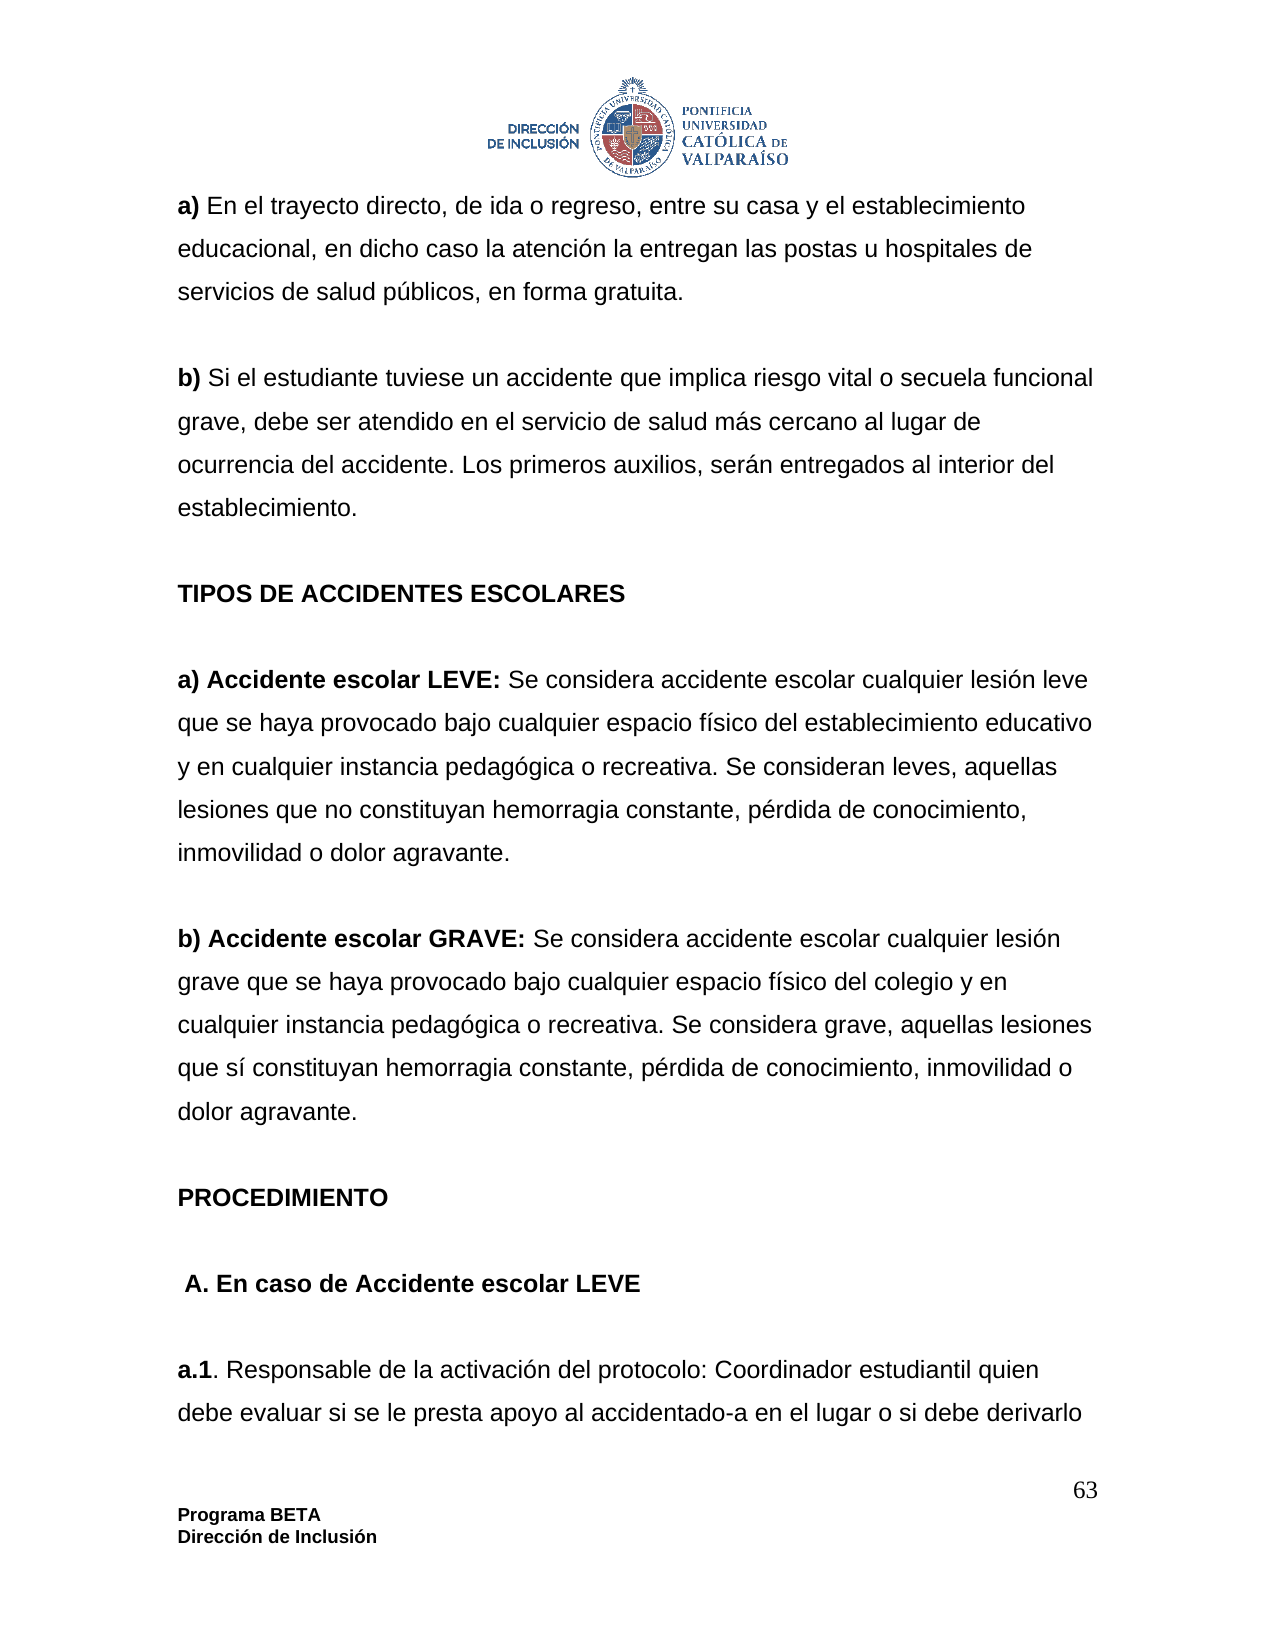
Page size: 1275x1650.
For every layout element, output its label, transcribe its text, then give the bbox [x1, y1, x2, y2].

picture [483, 73, 792, 184]
text a) Accidente escolar LEVE: Se considera accidente escolar cualquier lesión leve que se haya provocado bajo cualquier espacio físico del establecimiento educativo y en cualquier instancia pedagógica o recreativa. Se consideran leves, aquellas lesiones que no constituyan hemorragia constante, pérdida de conocimiento, inmovilidad o dolor agravante. [177, 665, 1098, 866]
text PROCEDIMIENTO [177, 1183, 1098, 1211]
text TIPOS DE ACCIDENTES ESCOLARES [177, 579, 1098, 608]
text b) Si el estudiante tuviese un accidente que implica riesgo vital o secuela funcional grave, debe ser atendido en el servicio de salud más cercano al lugar de ocurrencia del accidente. Los primeros auxilios, serán entregados al interior del establecimiento. [177, 363, 1098, 521]
text b) Accidente escolar GRAVE: Se considera accidente escolar cualquier lesión grave que se haya provocado bajo cualquier espacio físico del colegio y en cualquier instancia pedagógica o recreativa. Se considera grave, aquellas lesiones que sí constituyan hemorragia constante, pérdida de conocimiento, inmovilidad o dolor agravante. [177, 924, 1098, 1125]
text A. En caso de Accidente escolar LEVE [177, 1269, 1098, 1298]
text a) En el trayecto directo, de ida o regreso, entre su casa y el establecimiento educacional, en dicho caso la atención la entregan las postas u hospitales de servicios de salud públicos, en forma gratuita. [177, 191, 1098, 306]
